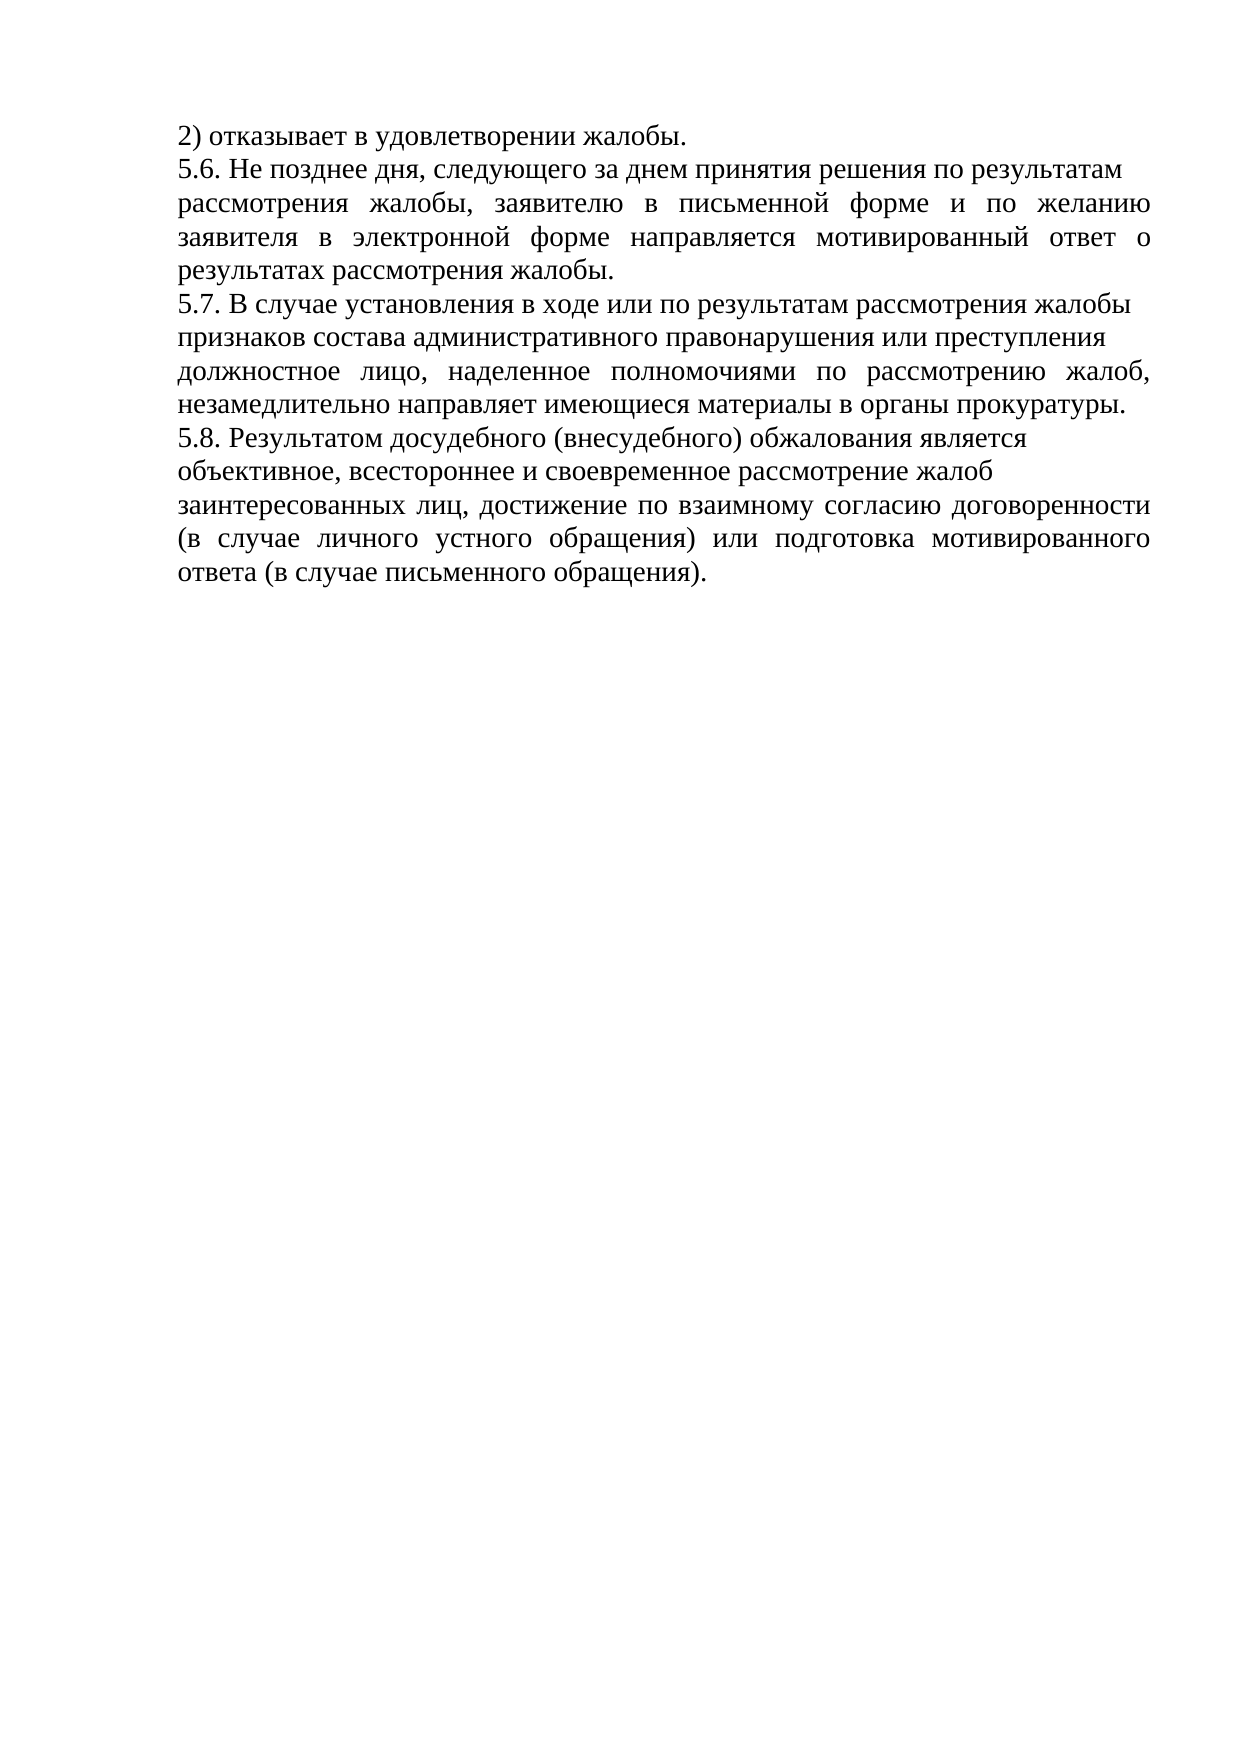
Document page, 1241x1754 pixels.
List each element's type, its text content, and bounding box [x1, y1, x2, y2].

text 5.7. В случае установления в ходе или по результатам рассмотрения жалобы признаков состава административного правонарушения или преступления [177, 286, 1152, 353]
text 5.8. Результатом досудебного (внесудебного) обжалования является [177, 420, 1152, 453]
text рассмотрения жалобы, заявителю в письменной форме и по желанию заявителя в электронной форме направляется мотивированный ответ о результатах рассмотрения жалобы. [177, 185, 1152, 286]
text объективное, всестороннее и своевременное рассмотрение жалоб [177, 453, 1152, 487]
text должностное лицо, наделенное полномочиями по рассмотрению жалоб, незамедлительно направляет имеющиеся материалы в органы прокуратуры. [177, 353, 1152, 420]
text 5.6. Не позднее дня, следующего за днем принятия решения по результатам [177, 152, 1152, 185]
text 2) отказывает в удовлетворении жалобы. [177, 118, 1152, 152]
text заинтересованных лиц, достижение по взаимному согласию договоренности (в случае личного устного обращения) или подготовка мотивированного ответа (в случае письменного обращения). [177, 487, 1152, 588]
